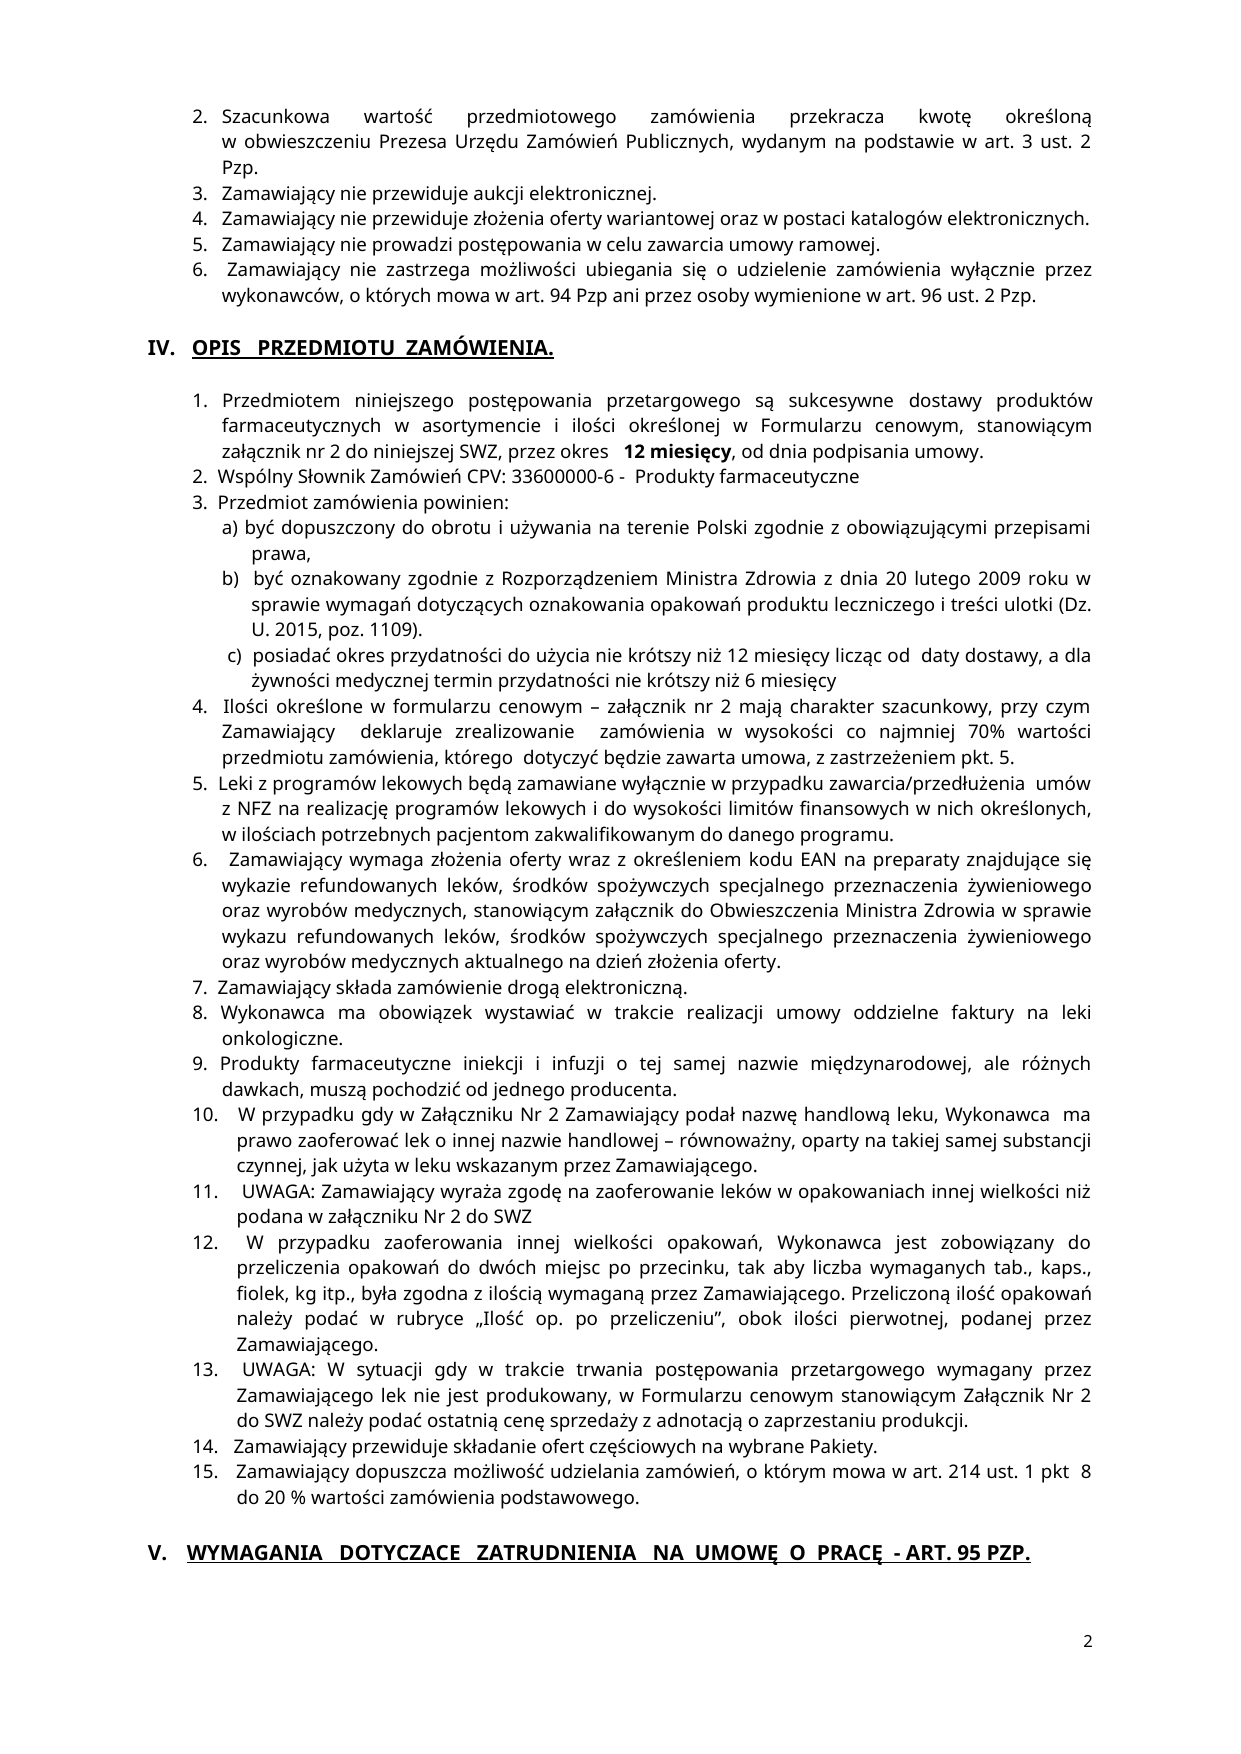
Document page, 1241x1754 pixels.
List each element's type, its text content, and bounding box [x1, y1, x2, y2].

text a) być dopuszczony do obrotu i używania na terenie Polski zgodnie z obowiązującymi przepisami prawa, [222, 514, 1092, 566]
text 2. Wspólny Słownik Zamówień CPV: 33600000-6 - Produkty farmaceutyczne [148, 463, 1092, 489]
text b) być oznakowany zgodnie z Rozporządzeniem Ministra Zdrowia z dnia 20 lutego 2009 roku w sprawie wymagań dotyczących oznakowania opakowań produktu leczniczego i treści ulotki (Dz. U. 2015, poz. 1109). [222, 566, 1092, 642]
text 4. Ilości określone w formularzu cenowym – załącznik nr 2 mają charakter szacunkowy, przy czym Zamawiający deklaruje zrealizowanie zamówienia w wysokości co najmniej 70% wartości przedmiotu zamówienia, którego dotyczyć będzie zawarta umowa, z zastrzeżeniem pkt. 5. [192, 693, 1092, 770]
text 13. UWAGA: W sytuacji gdy w trakcie trwania postępowania przetargowego wymagany przez Zamawiającego lek nie jest produkowany, w Formularzu cenowym stanowiącym Załącznik Nr 2 do SWZ należy podać ostatnią cenę sprzedaży z adnotacją o zaprzestaniu produkcji. [192, 1357, 1092, 1433]
text 14. Zamawiający przewiduje składanie ofert częściowych na wybrane Pakiety. [192, 1433, 1092, 1459]
list Zamawiający nie prowadzi postępowania w celu zawarcia umowy ramowej. [192, 231, 1092, 256]
text 6. Zamawiający wymaga złożenia oferty wraz z określeniem kodu EAN na preparaty znajdujące się wykazie refundowanych leków, środków spożywczych specjalnego przeznaczenia żywieniowego oraz wyrobów medycznych, stanowiącym załącznik do Obwieszczenia Ministra Zdrowia w sprawie wykazu refundowanych leków, środków spożywczych specjalnego przeznaczenia żywieniowego oraz wyrobów medycznych aktualnego na dzień złożenia oferty. [192, 846, 1092, 974]
text 11. UWAGA: Zamawiający wyraża zgodę na zaoferowanie leków w opakowaniach innej wielkości niż podana w załączniku Nr 2 do SWZ [192, 1178, 1092, 1229]
text IV. OPIS PRZEDMIOTU ZAMÓWIENIA. [148, 333, 1092, 361]
text 15. Zamawiający dopuszcza możliwość udzielania zamówień, o którym mowa w art. 214 ust. 1 pkt 8 do 20 % wartości zamówienia podstawowego. [192, 1459, 1092, 1510]
text 9. Produkty farmaceutyczne iniekcji i infuzji o tej samej nazwie międzynarodowej, ale różnych dawkach, muszą pochodzić od jednego producenta. [192, 1051, 1092, 1102]
text 6. Zamawiający nie zastrzega możliwości ubiegania się o udzielenie zamówienia wyłącznie przez wykonawców, o których mowa w art. 94 Pzp ani przez osoby wymienione w art. 96 ust. 2 Pzp. [192, 256, 1092, 307]
text 5. Leki z programów lekowych będą zamawiane wyłącznie w przypadku zawarcia/przedłużenia umów z NFZ na realizację programów lekowych i do wysokości limitów finansowych w nich określonych, w ilościach potrzebnych pacjentom zakwalifikowanym do danego programu. [192, 770, 1092, 846]
list Zamawiający nie przewiduje aukcji elektronicznej. [192, 180, 1092, 205]
text 1. Przedmiotem niniejszego postępowania przetargowego są sukcesywne dostawy produktów farmaceutycznych w asortymencie i ilości określonej w Formularzu cenowym, stanowiącym załącznik nr 2 do niniejszej SWZ, przez okres 12 miesięcy, od dnia podpisania umowy. [192, 387, 1092, 463]
text V. WYMAGANIA DOTYCZACE ZATRUDNIENIA NA UMOWĘ O PRACĘ - ART. 95 PZP. [148, 1538, 1084, 1566]
text 3. Przedmiot zamówienia powinien: [177, 489, 1092, 514]
list Szacunkowa wartość przedmiotowego zamówienia przekracza kwotę określoną w obwieszczeniu Prezesa Urzędu Zamówień Publicznych, wydanym na podstawie w art. 3 ust. 2 Pzp. [192, 103, 1092, 180]
text 12. W przypadku zaoferowania innej wielkości opakowań, Wykonawca jest zobowiązany do przeliczenia opakowań do dwóch miejsc po przecinku, tak aby liczba wymaganych tab., kaps., fiolek, kg itp., była zgodna z ilością wymaganą przez Zamawiającego. Przeliczoną ilość opakowań należy podać w rubryce „Ilość op. po przeliczeniu”, obok ilości pierwotnej, podanej przez Zamawiającego. [192, 1229, 1092, 1357]
text 10. W przypadku gdy w Załączniku Nr 2 Zamawiający podał nazwę handlową leku, Wykonawca ma prawo zaoferować lek o innej nazwie handlowej – równoważny, oparty na takiej samej substancji czynnej, jak użyta w leku wskazanym przez Zamawiającego. [192, 1102, 1092, 1178]
text 8. Wykonawca ma obowiązek wystawiać w trakcie realizacji umowy oddzielne faktury na leki onkologiczne. [192, 999, 1092, 1051]
list Zamawiający nie przewiduje złożenia oferty wariantowej oraz w postaci katalogów elektronicznych. [192, 205, 1092, 231]
text 7. Zamawiający składa zamówienie drogą elektroniczną. [192, 974, 1092, 999]
text c) posiadać okres przydatności do użycia nie krótszy niż 12 miesięcy licząc od daty dostawy, a dla żywności medycznej termin przydatności nie krótszy niż 6 miesięcy [222, 642, 1092, 693]
